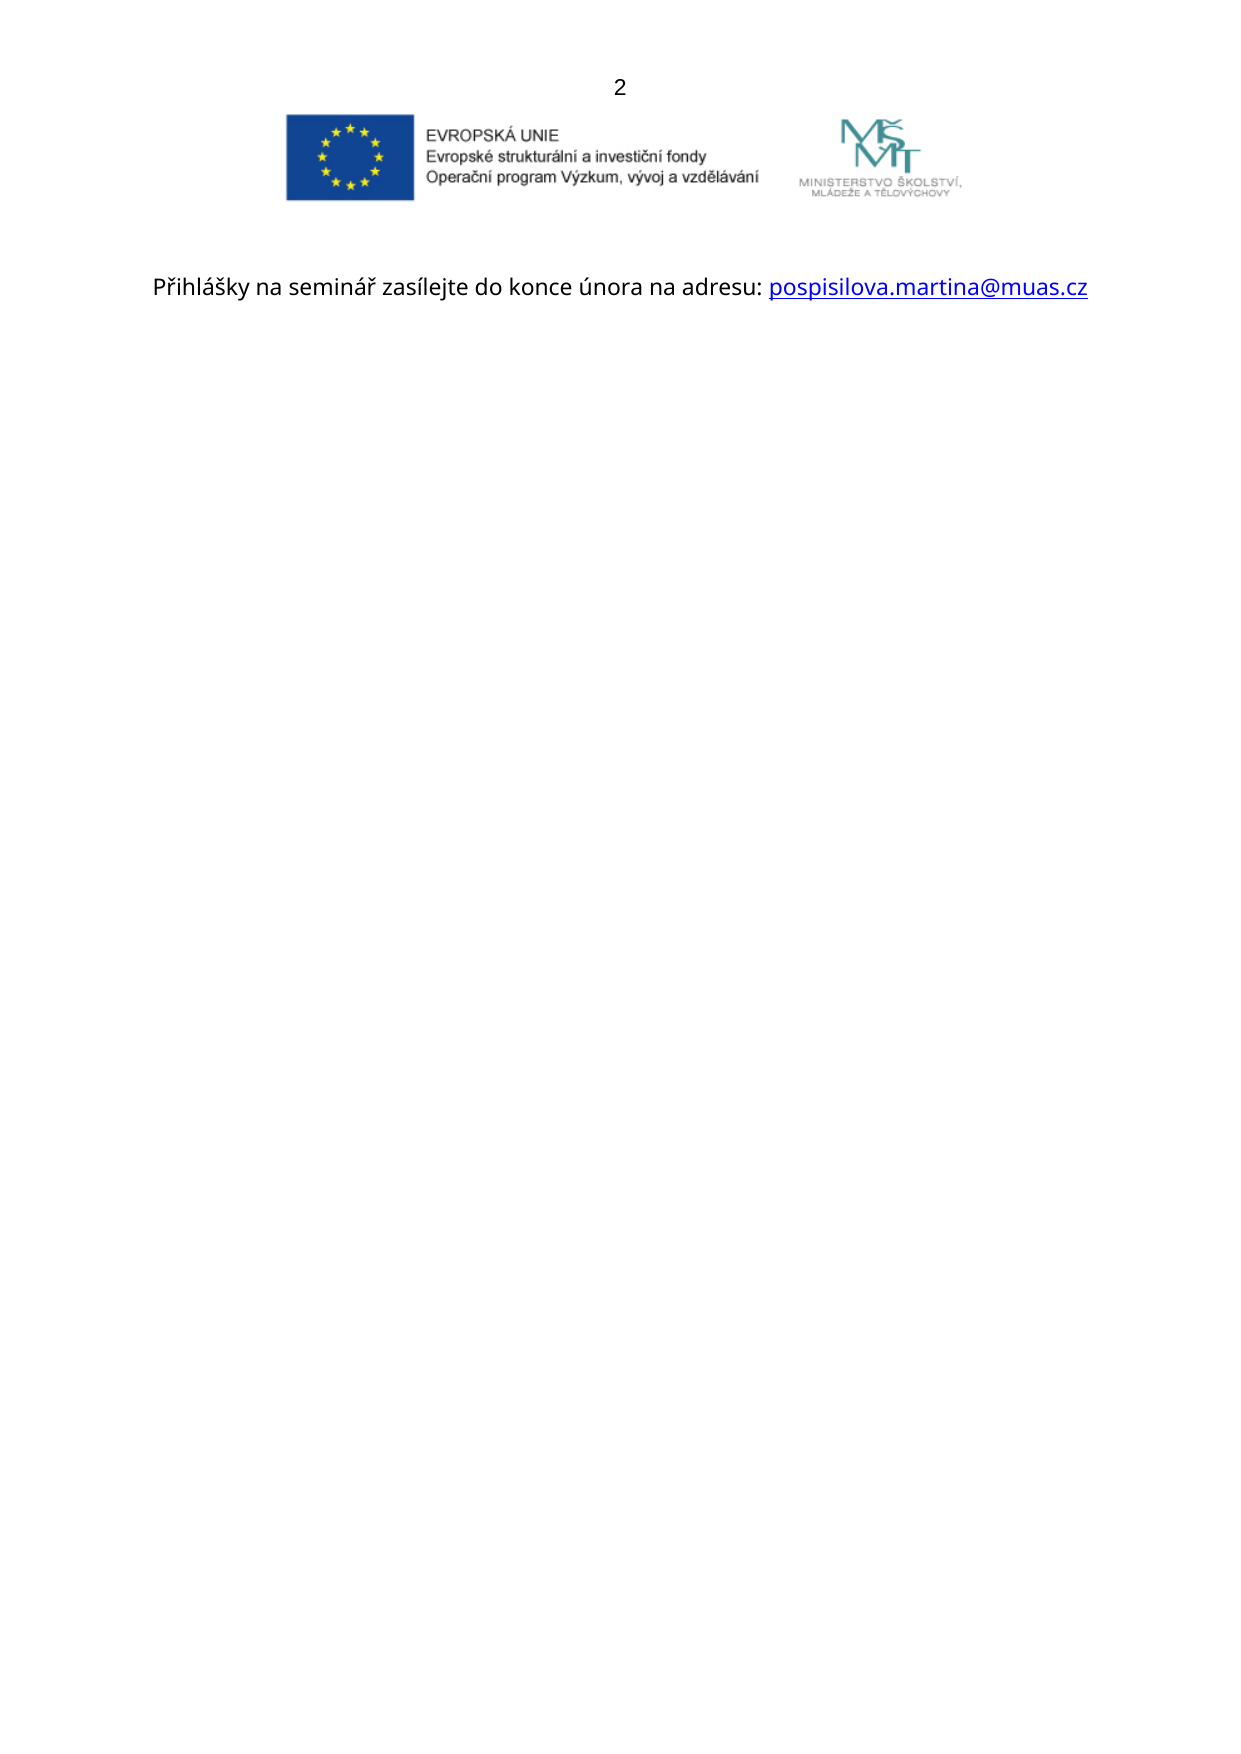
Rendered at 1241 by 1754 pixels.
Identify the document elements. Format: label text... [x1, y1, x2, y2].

picture [242, 73, 999, 243]
text Přihlášky na seminář zasílejte do konce února na adresu: pospisilova.martina@muas.cz [148, 271, 1093, 302]
